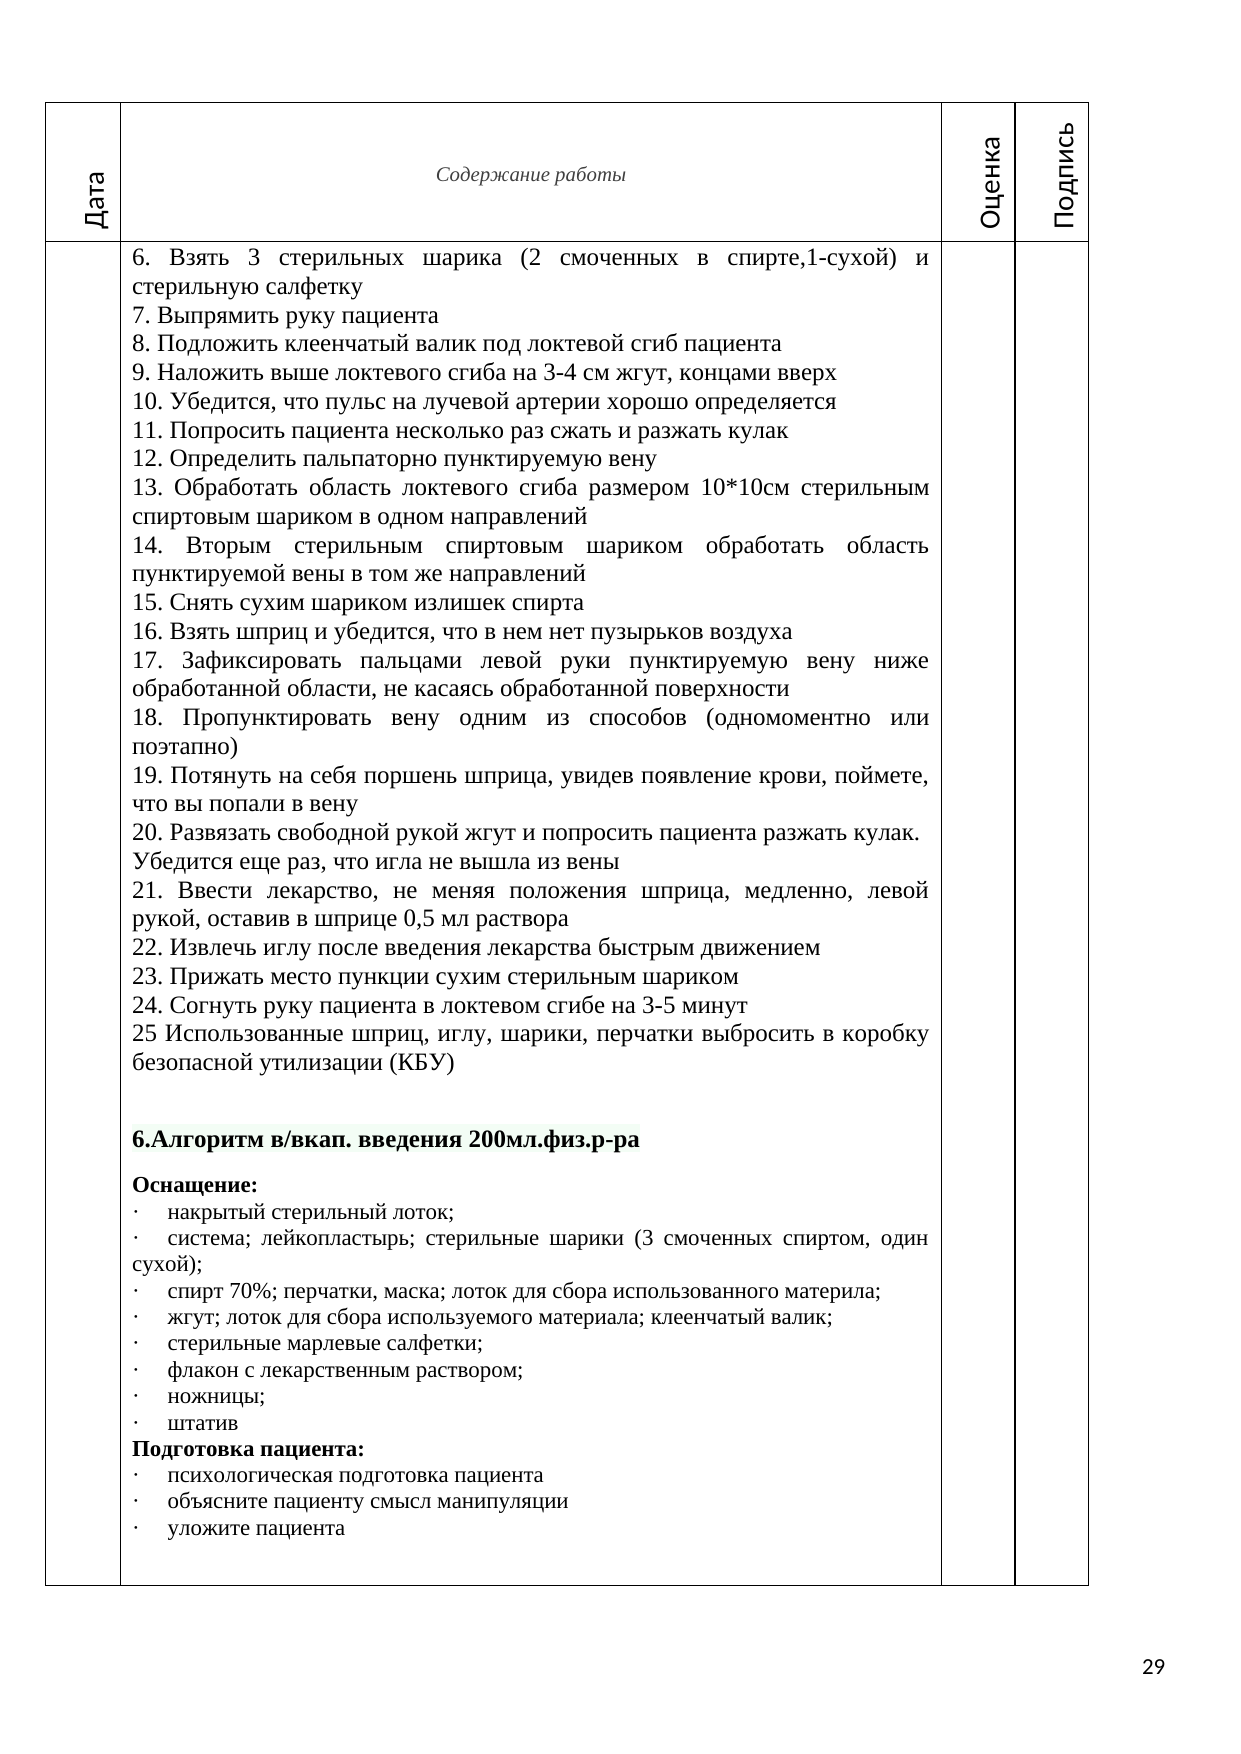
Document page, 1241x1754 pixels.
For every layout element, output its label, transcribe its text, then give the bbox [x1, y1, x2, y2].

table_cell [1016, 242, 1088, 1585]
table_header Подпись [1016, 103, 1088, 241]
table_header Содержание работы [121, 103, 941, 241]
table_cell [942, 242, 1014, 1585]
table_cell [46, 242, 120, 1585]
table_header Оценка [942, 103, 1014, 241]
table_header Дата [46, 103, 120, 241]
table_cell 6. Взять 3 стерильных шарика (2 смоченных в спирте,1-сухой) и стерильную салфетку 7. Выпрямить руку пациента 8. Подложить клеенчатый валик под локтевой сгиб пациента 9. Наложить выше локтевого сгиба на 3-4 см жгут, концами вверх 10. Убедится, что пульс на лучевой артерии хорошо определяется 11. Попросить пациента несколько раз сжать и разжать кулак 12. Определить пальпаторно пунктируемую вену 13. Обработать область локтевого сгиба размером 10*10см стерильным спиртовым шариком в одном направлений 14. Вторым стерильным спиртовым шариком обработать область пунктируемой вены в том же направлений 15. Снять сухим шариком излишек спирта 16. Взять шприц и убедится, что в нем нет пузырьков воздуха 17. Зафиксировать пальцами левой руки пунктируемую вену ниже обработанной области, не касаясь обработанной поверхности 18. Пропунктировать вену одним из способов (одномоментно или поэтапно) 19. Потянуть на себя поршень шприца, увидев появление крови, поймете, что вы попали в вену 20. Развязать свободной рукой жгут и попросить пациента разжать кулак. Убедится еще раз, что игла не вышла из вены 21. Ввести лекарство, не меняя положения шприца, медленно, левой рукой, оставив в шприце 0,5 мл раствора 22. Извлечь иглу после введения лекарства быстрым движением 23. Прижать место пункции сухим стерильным шариком 24. Согнуть руку пациента в локтевом сгибе на 3-5 минут 25 Использованные шприц, иглу, шарики, перчатки выбросить в коробку безопасной утилизации (КБУ) 6.Алгоритм в/вкап. введения 200мл.физ.р-ра Оснащение: · накрытый стерильный лоток; · система; лейкопластырь; стерильные шарики (3 смоченных спиртом, один сухой); · спирт 70%; перчатки, маска; лоток для сбора использованного материла; · жгут; лоток для сбора используемого материала; клеенчатый валик; · стерильные марлевые салфетки; · флакон с лекарственным раствором; · ножницы; · штатив Подготовка пациента: · психологическая подготовка пациента · объясните пациенту смысл манипуляции · уложите пациента [121, 242, 941, 1585]
